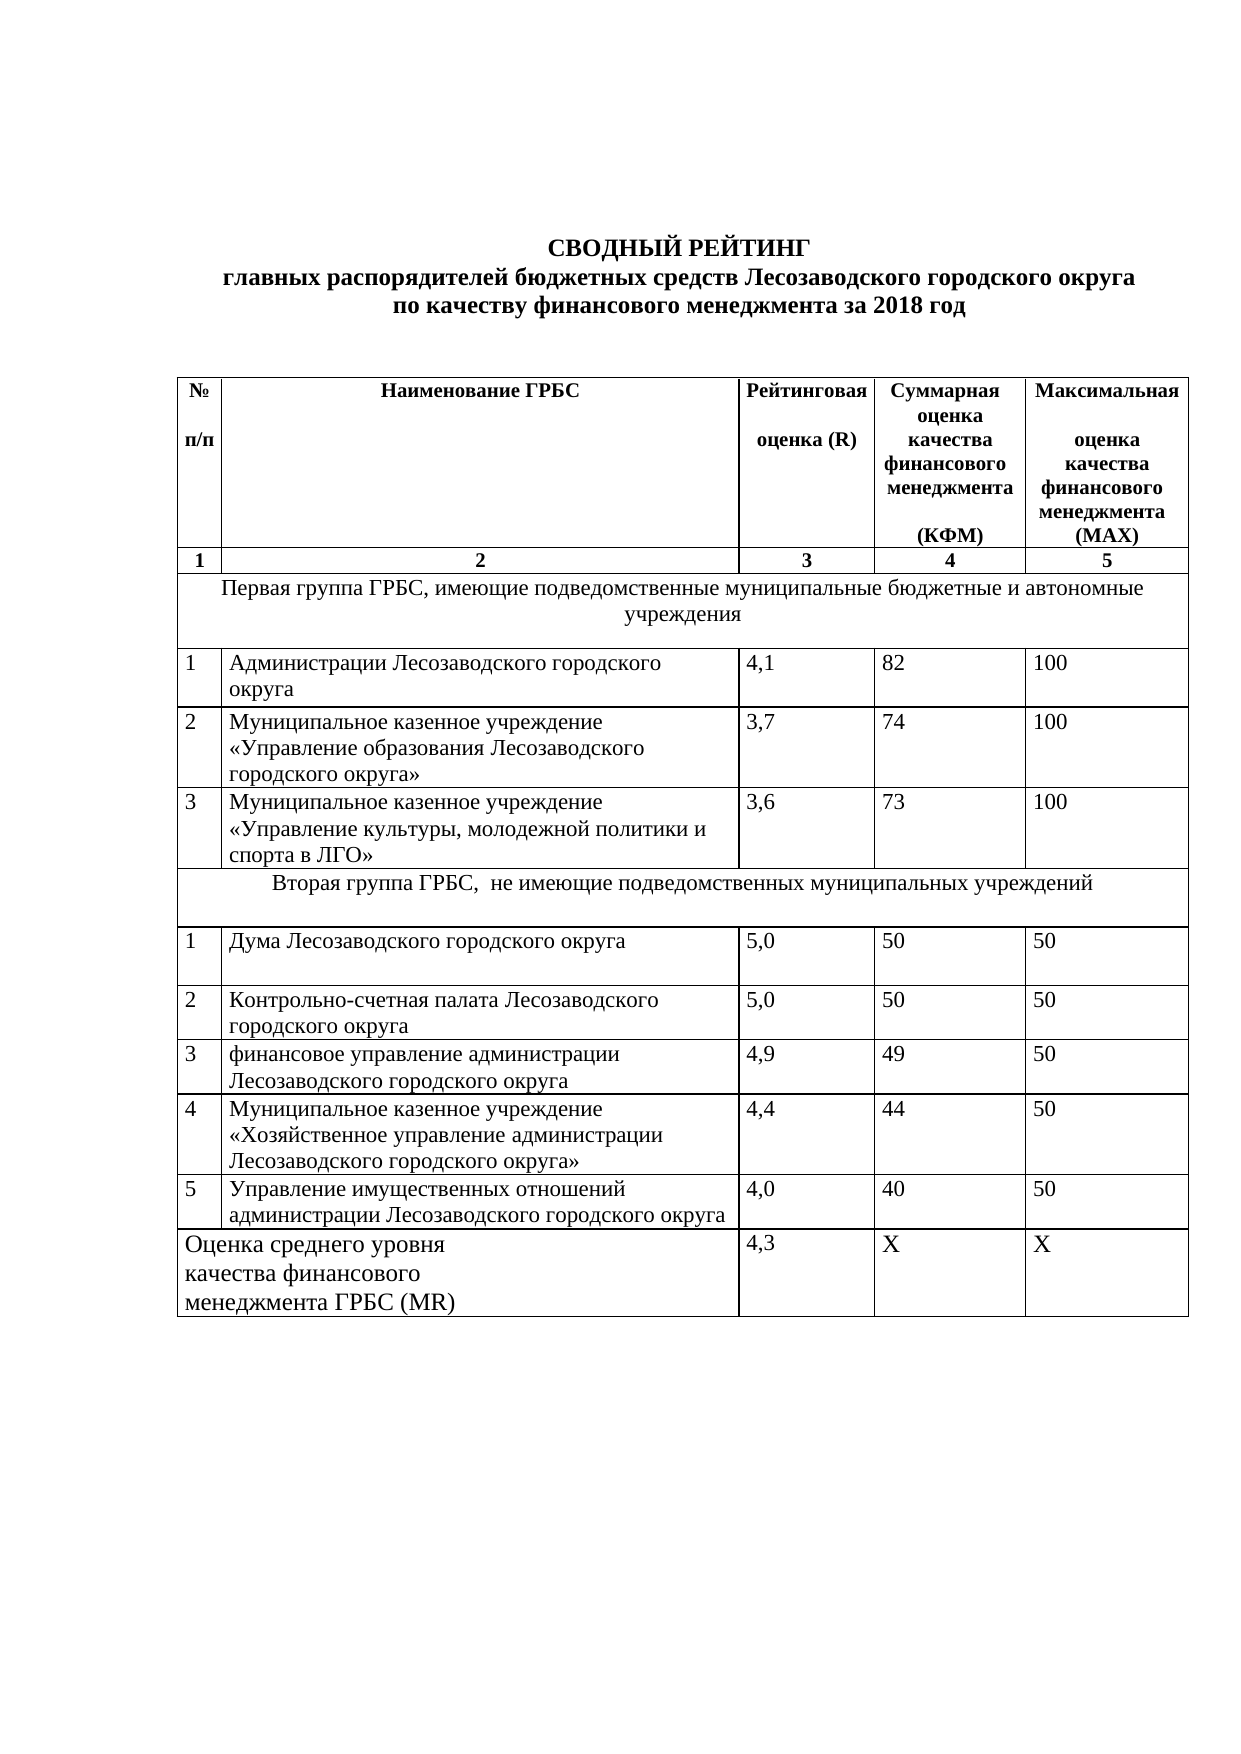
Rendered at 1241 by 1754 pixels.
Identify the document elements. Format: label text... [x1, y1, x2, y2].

table_cell 4 [178, 1095, 221, 1174]
table_cell 4,9 [740, 1040, 874, 1093]
table_cell X [875, 1230, 1025, 1316]
table_cell финансовое управление администрации Лесозаводского городского округа [222, 1040, 738, 1093]
table_cell 2 [178, 708, 221, 787]
table_cell 50 [1026, 986, 1188, 1039]
table_cell 73 [875, 788, 1025, 867]
table_cell Дума Лесозаводского городского округа [222, 928, 738, 984]
table_cell 1 [178, 649, 221, 706]
table_cell 3 [740, 548, 874, 572]
table_header Наименование ГРБС [222, 378, 739, 547]
table_cell 50 [1026, 1040, 1188, 1093]
table_cell Муниципальное казенное учреждение «Хозяйственное управление администрации Лесозаводского городского округа» [222, 1095, 738, 1174]
text СВОДНЫЙ РЕЙТИНГ [177, 233, 1181, 262]
table_header № п/п [178, 378, 221, 547]
table_cell 3,7 [740, 708, 874, 787]
table_cell 44 [875, 1095, 1025, 1174]
table_cell 4,0 [740, 1175, 874, 1228]
table_cell 1 [178, 548, 221, 572]
table_cell 50 [875, 928, 1025, 984]
table_cell 100 [1026, 649, 1188, 706]
table_cell 4,1 [740, 649, 874, 706]
table_cell 82 [875, 649, 1025, 706]
table_cell 50 [875, 986, 1025, 1039]
table_cell 4,4 [740, 1095, 874, 1174]
table_cell 74 [875, 708, 1025, 787]
table_cell 2 [178, 986, 221, 1039]
table_cell Администрации Лесозаводского городского округа [222, 649, 738, 706]
table_header Максимальная оценка качества финансового менеджмента (MAX) [1026, 378, 1188, 547]
table_cell 100 [1026, 708, 1188, 787]
table_cell 1 [178, 928, 221, 984]
table_cell 50 [1026, 928, 1188, 984]
table_cell Контрольно-счетная палата Лесозаводского городского округа [222, 986, 738, 1039]
table_cell 4,3 [740, 1230, 874, 1316]
table_cell 3 [178, 1040, 221, 1093]
table_cell 4 [875, 548, 1025, 572]
table_cell 50 [1026, 1175, 1188, 1228]
table_header Рейтинговая оценка (R) [740, 378, 874, 547]
table_cell Вторая группа ГРБС, не имеющие подведомственных муниципальных учреждений [178, 869, 1188, 926]
table_cell 50 [1026, 1095, 1188, 1174]
table_cell 3 [178, 788, 221, 867]
table_cell Муниципальное казенное учреждение «Управление образования Лесозаводского городского округа» [222, 708, 738, 787]
table_cell 49 [875, 1040, 1025, 1093]
text по качеству финансового менеджмента за 2018 год [177, 291, 1181, 319]
table_cell Оценка среднего уровня качества финансового менеджмента ГРБС (MR) [178, 1230, 738, 1316]
table_cell 2 [222, 548, 738, 572]
table_cell 5,0 [740, 928, 874, 984]
table_cell Муниципальное казенное учреждение «Управление культуры, молодежной политики и спорта в ЛГО» [222, 788, 738, 867]
table_cell 40 [875, 1175, 1025, 1228]
table_cell 100 [1026, 788, 1188, 867]
table_cell 5,0 [740, 986, 874, 1039]
table_header Суммарная оценка качества финансового менеджмента (КФМ) [875, 378, 1025, 547]
table_cell X [1026, 1230, 1188, 1316]
table_cell 3,6 [740, 788, 874, 867]
table_cell 5 [1026, 548, 1188, 572]
table_cell Управление имущественных отношений администрации Лесозаводского городского округа [222, 1175, 738, 1228]
table_cell 5 [178, 1175, 221, 1228]
text главных распорядителей бюджетных средств Лесозаводского городского округа [177, 262, 1181, 291]
table_cell Первая группа ГРБС, имеющие подведомственные муниципальные бюджетные и автономные учреждения [178, 574, 1188, 648]
